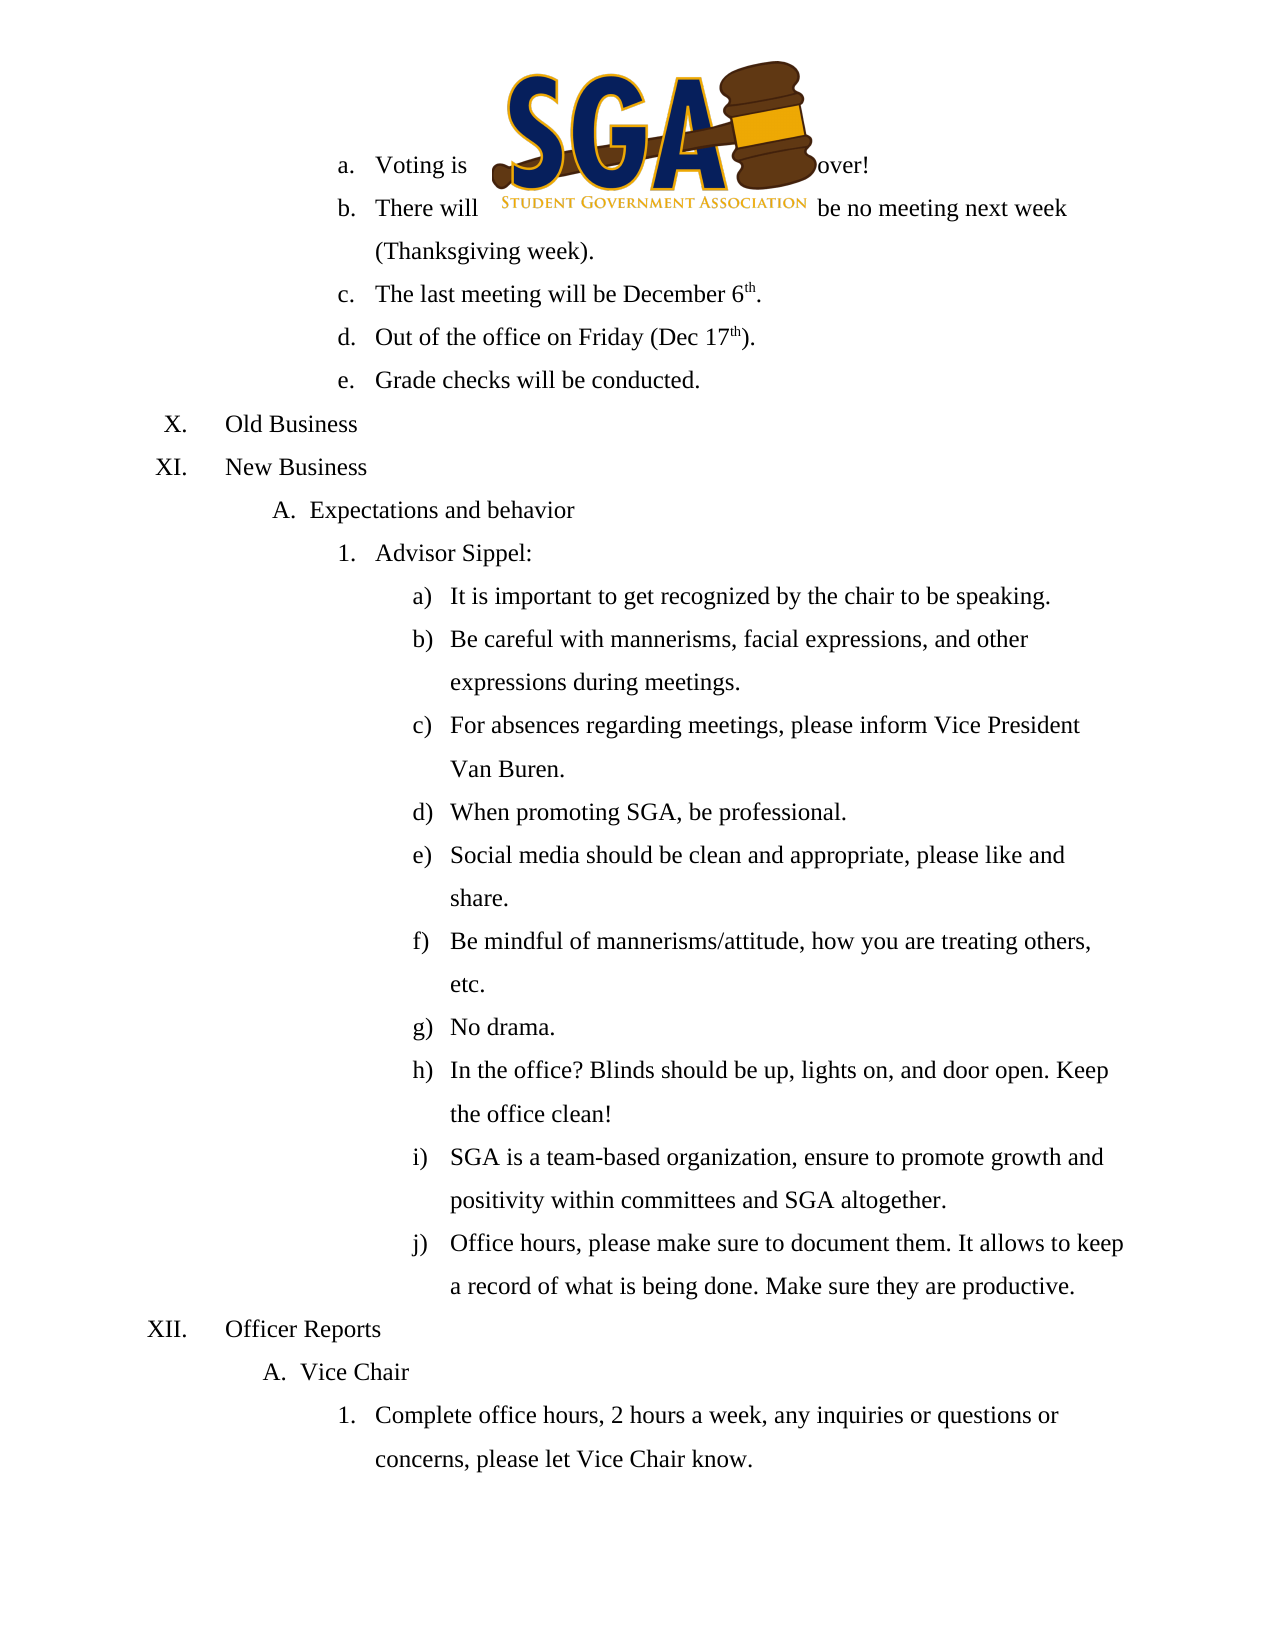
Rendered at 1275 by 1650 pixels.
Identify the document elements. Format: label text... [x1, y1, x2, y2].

list No drama. [412, 1012, 1125, 1041]
list Be mindful of mannerisms/attitude, how you are treating others, etc. [412, 926, 1125, 998]
list The last meeting will be December 6th. [337, 279, 1125, 308]
picture [492, 179, 817, 193]
list SGA is a team-based organization, ensure to promote growth and positivity within committees and SGA altogether. [412, 1142, 1125, 1214]
list There will be no meeting next week (Thanksgiving week). [337, 193, 1125, 265]
list Vice Chair [262, 1357, 1125, 1386]
list Advisor Sippel: [337, 538, 1125, 567]
list Voting is over! [337, 150, 1125, 179]
list Officer Reports [187, 1314, 1125, 1343]
list Old Business [187, 409, 1125, 437]
list New Business [187, 452, 1125, 481]
list Complete office hours, 2 hours a week, any inquiries or questions or concerns, please let Vice Chair know. [337, 1401, 1125, 1472]
list Grade checks will be conducted. [337, 366, 1125, 394]
list Out of the office on Friday (Dec 17th). [337, 322, 1125, 351]
list Be careful with mannerisms, facial expressions, and other expressions during meetings. [412, 624, 1125, 696]
list For absences regarding meetings, please inform Vice President Van Buren. [412, 711, 1125, 782]
list Office hours, please make sure to document them. It allows to keep a record of what is being done. Make sure they are productive. [412, 1228, 1125, 1300]
picture [492, 61, 817, 150]
list When promoting SGA, be professional. [412, 797, 1125, 826]
list It is important to get recognized by the chair to be speaking. [412, 581, 1125, 610]
list In the office? Blinds should be up, lights on, and door open. Keep the office clean! [412, 1056, 1125, 1127]
list Expectations and behavior [272, 495, 1125, 524]
list Social media should be clean and appropriate, please like and share. [412, 840, 1125, 912]
